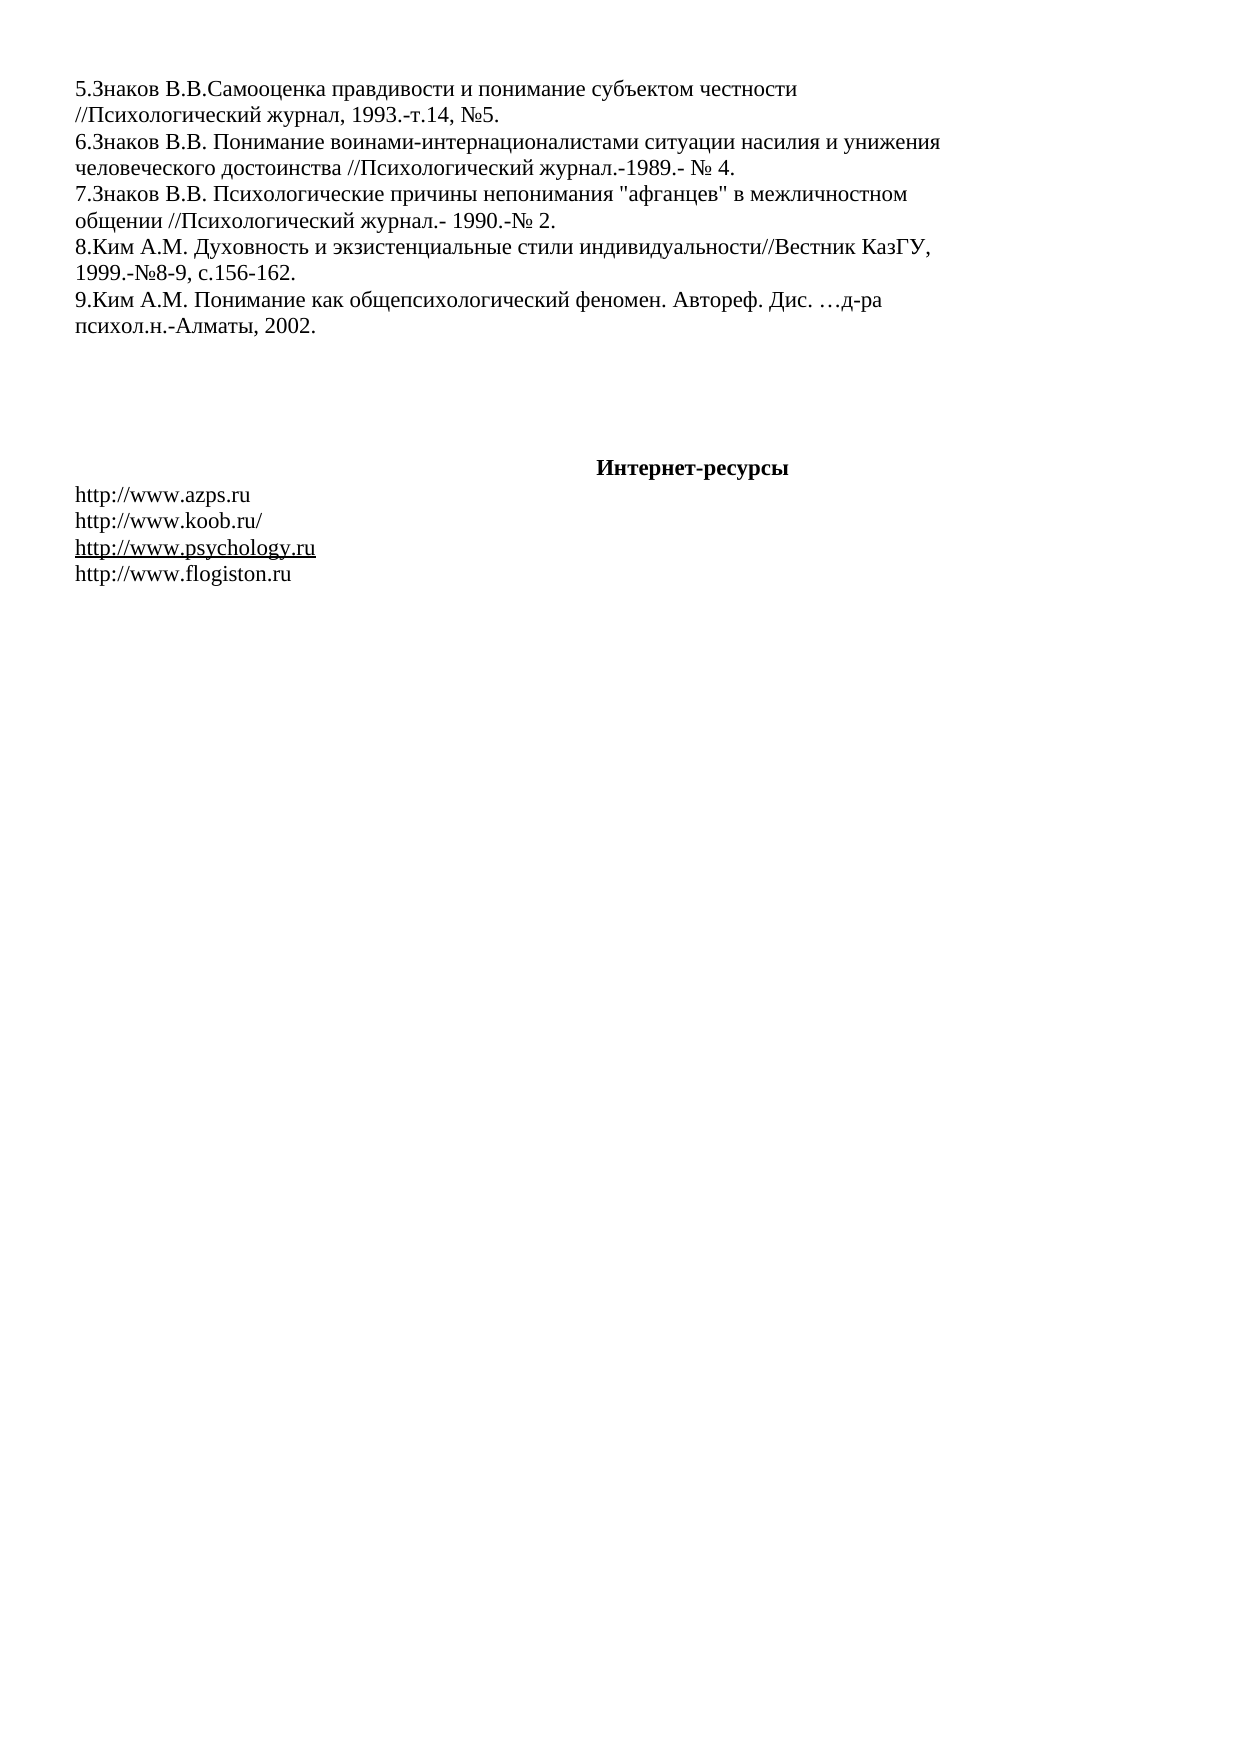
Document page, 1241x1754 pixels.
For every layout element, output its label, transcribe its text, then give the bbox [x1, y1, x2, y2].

subtitle //Психологический журнал, 1993.-т.14, №5. [75, 101, 1165, 128]
subtitle общении //Психологический журнал.- 1990.-№ 2. [75, 207, 1165, 233]
subtitle http://www.koob.ru/ [75, 507, 1165, 533]
subtitle 1999.-№8-9, с.156-162. [75, 259, 1165, 286]
subtitle http://www.psychology.ru [75, 533, 1165, 560]
subtitle http://www.azps.ru [75, 481, 1165, 507]
subtitle 6.Знаков В.В. Понимание воинами-интернационалистами ситуации насилия и унижения [75, 128, 1165, 154]
subtitle 7.Знаков В.В. Психологические причины непонимания "афганцев" в межличностном [75, 180, 1165, 207]
subtitle Интернет-ресурсы [220, 454, 1165, 481]
subtitle 9.Ким А.М. Понимание как общепсихологический феномен. Автореф. Дис. …д-ра [75, 286, 1165, 312]
subtitle 5.Знаков В.В.Самооценка правдивости и понимание субъектом честности [75, 75, 1165, 101]
subtitle психол.н.-Алматы, 2002. [75, 312, 1165, 338]
subtitle 8.Ким А.М. Духовность и экзистенциальные стили индивидуальности//Вестник КазГУ, [75, 233, 1165, 259]
subtitle человеческого достоинства //Психологический журнал.-1989.- № 4. [75, 154, 1165, 180]
subtitle http://www.flogiston.ru [75, 560, 1165, 586]
